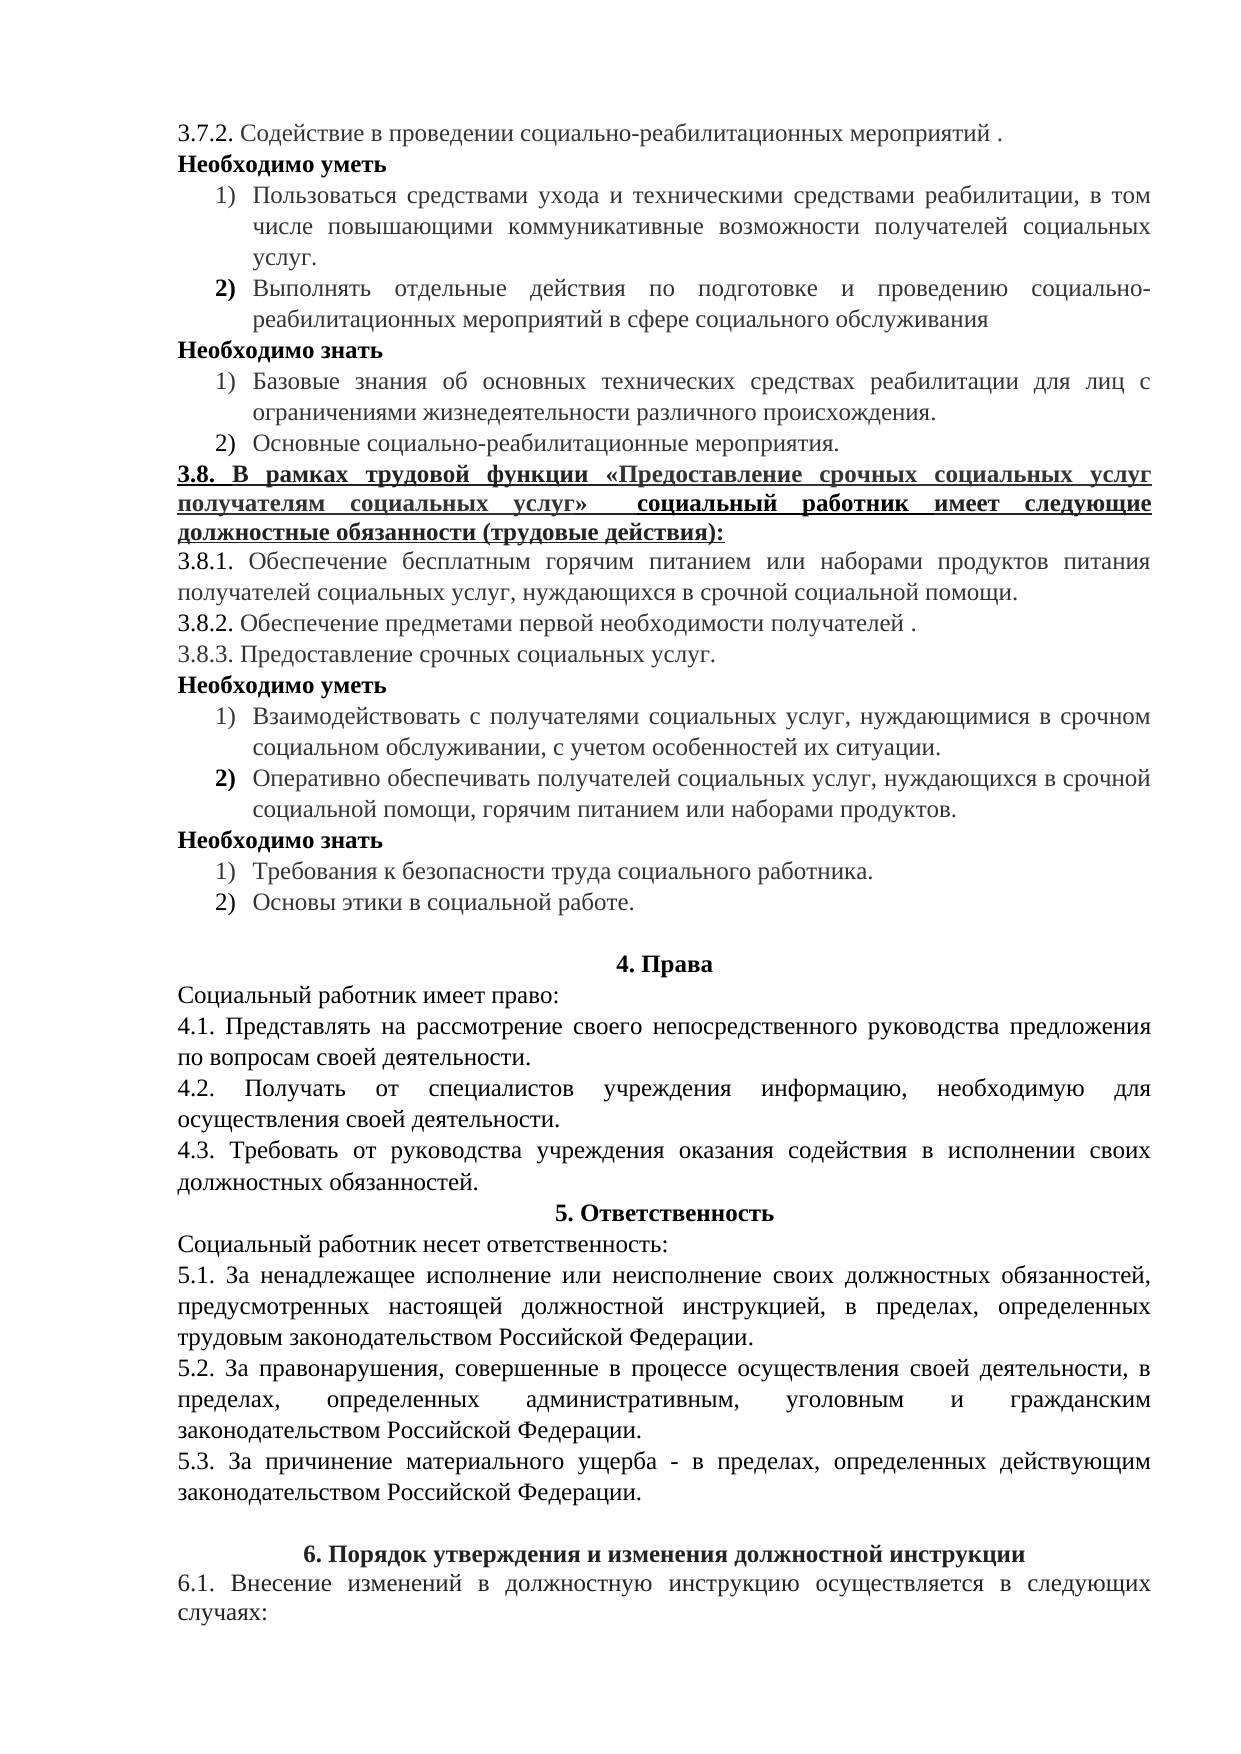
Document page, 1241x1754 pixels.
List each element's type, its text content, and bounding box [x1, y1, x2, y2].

text Социальный работник имеет право: [177, 980, 1152, 1009]
text Необходимо уметь [177, 670, 1152, 699]
text 3.8.2. Обеспечение предметами первой необходимости получателей . [177, 608, 1152, 637]
text 3.8. В рамках трудовой функции «Предоставление срочных социальных услуг получателям социальных услуг» социальный работник имеет следующие должностные обязанности (трудовые действия): [177, 515, 1152, 546]
list Взаимодействовать с получателями социальных услуг, нуждающимися в срочном социальном обслуживании, с учетом особенностей их ситуации. [215, 701, 1152, 761]
text 4.1. Представлять на рассмотрение своего непосредственного руководства предложения по вопросам своей деятельности. [177, 1011, 1152, 1071]
list Пользоваться средствами ухода и техническими средствами реабилитации, в том числе повышающими коммуникативные возможности получателей социальных услуг. [215, 180, 1152, 271]
text 4.2. Получать от специалистов учреждения информацию, необходимую для осуществления своей деятельности. [177, 1073, 1152, 1133]
list Требования к безопасности труда социального работника. [215, 856, 1152, 885]
text 5. Ответственность [177, 1198, 1152, 1226]
text 3.8.1. Обеспечение бесплатным горячим питанием или наборами продуктов питания получателей социальных услуг, нуждающихся в срочной социальной помощи. [177, 546, 1152, 606]
text Необходимо знать [177, 335, 1152, 364]
text 4.3. Требовать от руководства учреждения оказания содействия в исполнении своих должностных обязанностей. [177, 1136, 1152, 1195]
text 5.2. За правонарушения, совершенные в процессе осуществления своей деятельности, в пределах, определенных административным, уголовным и гражданским законодательством Российской Федерации. [177, 1353, 1152, 1444]
text 3.8. В рамках трудовой функции «Предоставление срочных социальных услуг получателям социальных услуг» социальный работник имеет следующие должностные обязанности (трудовые действия): [177, 486, 1152, 513]
text 5.1. За ненадлежащее исполнение или неисполнение своих должностных обязанностей, предусмотренных настоящей должностной инструкцией, в пределах, определенных трудовым законодательством Российской Федерации. [177, 1260, 1152, 1351]
text Социальный работник несет ответственность: [177, 1229, 1152, 1257]
text 3.7.2. Содействие в проведении социально-реабилитационных мероприятий . [177, 118, 1152, 147]
text 3.8.3. Предоставление срочных социальных услуг. [177, 639, 1152, 668]
text 3.8. В рамках трудовой функции «Предоставление срочных социальных услуг получателям социальных услуг» социальный работник имеет следующие должностные обязанности (трудовые действия): [177, 459, 1152, 484]
text Необходимо знать [177, 825, 1152, 854]
text 4. Права [177, 949, 1152, 978]
list Основные социально-реабилитационные мероприятия. [215, 428, 1152, 457]
text 5.3. За причинение материального ущерба - в пределах, определенных действующим законодательством Российской Федерации. [177, 1446, 1152, 1506]
text 6.1. Внесение изменений в должностную инструкцию осуществляется в следующих случаях: [177, 1568, 1152, 1625]
list Выполнять отдельные действия по подготовке и проведению социально-реабилитационных мероприятий в сфере социального обслуживания [215, 273, 1152, 333]
list Оперативно обеспечивать получателей социальных услуг, нуждающихся в срочной социальной помощи, горячим питанием или наборами продуктов. [215, 763, 1152, 823]
list Основы этики в социальной работе. [215, 887, 1152, 916]
text 6. Порядок утверждения и изменения должностной инструкции [177, 1539, 1152, 1568]
list Базовые знания об основных технических средствах реабилитации для лиц с ограничениями жизнедеятельности различного происхождения. [215, 366, 1152, 426]
text Необходимо уметь [177, 149, 1152, 178]
